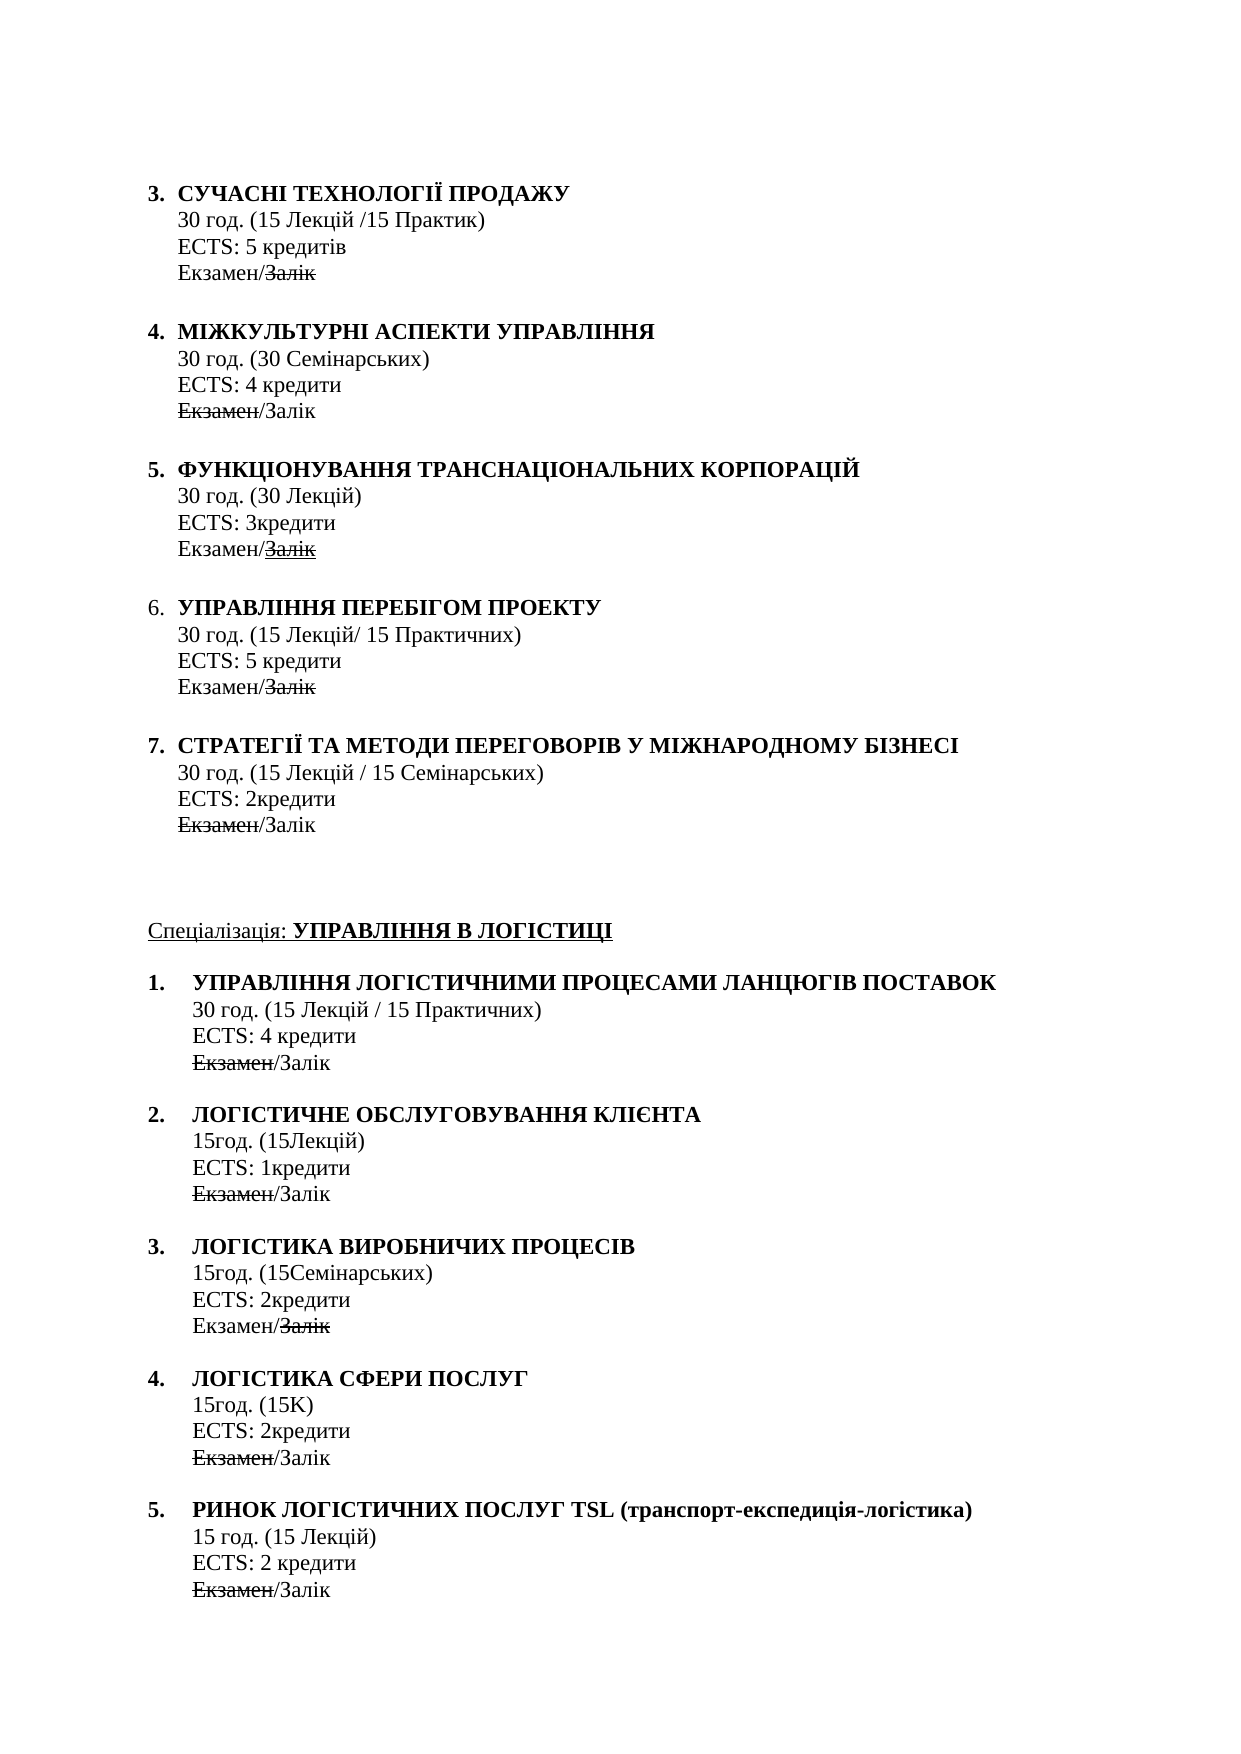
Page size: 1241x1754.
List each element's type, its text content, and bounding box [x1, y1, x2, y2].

text Екзамен/Залік [177, 397, 1093, 424]
text Екзамен/Залік [192, 1048, 1093, 1075]
text ECTS: 5 кредитів [177, 233, 1093, 259]
list 15год. (15K) [192, 1391, 1093, 1417]
list ECTS: 1кредити [192, 1154, 1093, 1180]
list ECTS: 2кредити [192, 1417, 1093, 1444]
list ФУНКЦІОНУВАННЯ ТРАНСНАЦІОНАЛЬНИХ КОРПОРАЦІЙ [148, 456, 1093, 483]
list 30 год. (15 Лекцій / 15 Практичних) [192, 996, 1093, 1022]
text ECTS: 2кредити [177, 785, 1093, 811]
text Екзамен/Залік [177, 811, 1093, 838]
list РИНОК ЛОГІСТИЧНИХ ПОСЛУГ TSL (транспорт-експедиція-логістика) [148, 1497, 1093, 1523]
list Екзамен/Залік [192, 1312, 1093, 1338]
text 30 год. (15 Лекцій/ 15 Практичних) [177, 621, 1093, 647]
list ЛОГІСТИКА ВИРОБНИЧИХ ПРОЦЕСІВ [148, 1233, 1093, 1259]
list Екзамен/Залік [192, 1180, 1093, 1207]
list Екзамен/Залік [192, 1444, 1093, 1470]
text Екзамен/Залік [177, 673, 1093, 700]
text Екзамен/Залік [177, 259, 1093, 286]
text ECTS: 4 кредити [177, 371, 1093, 397]
list 15год. (15Лекцій) [192, 1128, 1093, 1154]
text 15 год. (15 Лекцій) [148, 1523, 1093, 1549]
list ЛОГІСТИЧНЕ ОБСЛУГОВУВАННЯ КЛІЄНТА [148, 1101, 1093, 1128]
list ECTS: 2кредити [192, 1286, 1093, 1312]
list СУЧАСНІ ТЕХНОЛОГІЇ ПРОДАЖУ [148, 180, 1093, 207]
list 15год. (15Семінарських) [192, 1259, 1093, 1286]
text Екзамен/Залік [177, 535, 1093, 562]
text 30 год. (30 Семінарських) [177, 344, 1093, 371]
text 30 год. (15 Лекцій /15 Практик) [177, 207, 1093, 233]
text 30 год. (15 Лекцій / 15 Семінарських) [177, 759, 1093, 785]
text Екзамен/Залік [148, 1576, 1093, 1602]
list ECTS: 4 кредити [192, 1022, 1093, 1048]
text ECTS: 2 кредити [148, 1549, 1093, 1576]
text ECTS: 5 кредити [177, 647, 1093, 673]
list ЛОГІСТИКА СФЕРИ ПОСЛУГ [148, 1365, 1093, 1391]
text ECTS: 3кредити [177, 509, 1093, 535]
list МІЖКУЛЬТУРНІ АСПЕКТИ УПРАВЛІННЯ [148, 318, 1093, 344]
list УПРАВЛІННЯ ПЕРЕБІГОМ ПРОЕКТУ [148, 594, 1093, 621]
text Спеціалізація: УПРАВЛІННЯ В ЛОГІСТИЦІ [148, 917, 1093, 943]
list УПРАВЛІННЯ ЛОГІСТИЧНИМИ ПРОЦЕСАМИ ЛАНЦЮГІВ ПОСТАВОК [148, 969, 1093, 996]
text 30 год. (30 Лекцій) [177, 483, 1093, 509]
list СТРАТЕГІЇ ТА МЕТОДИ ПЕРЕГОВОРІВ У МІЖНАРОДНОМУ БІЗНЕСІ [148, 732, 1093, 759]
